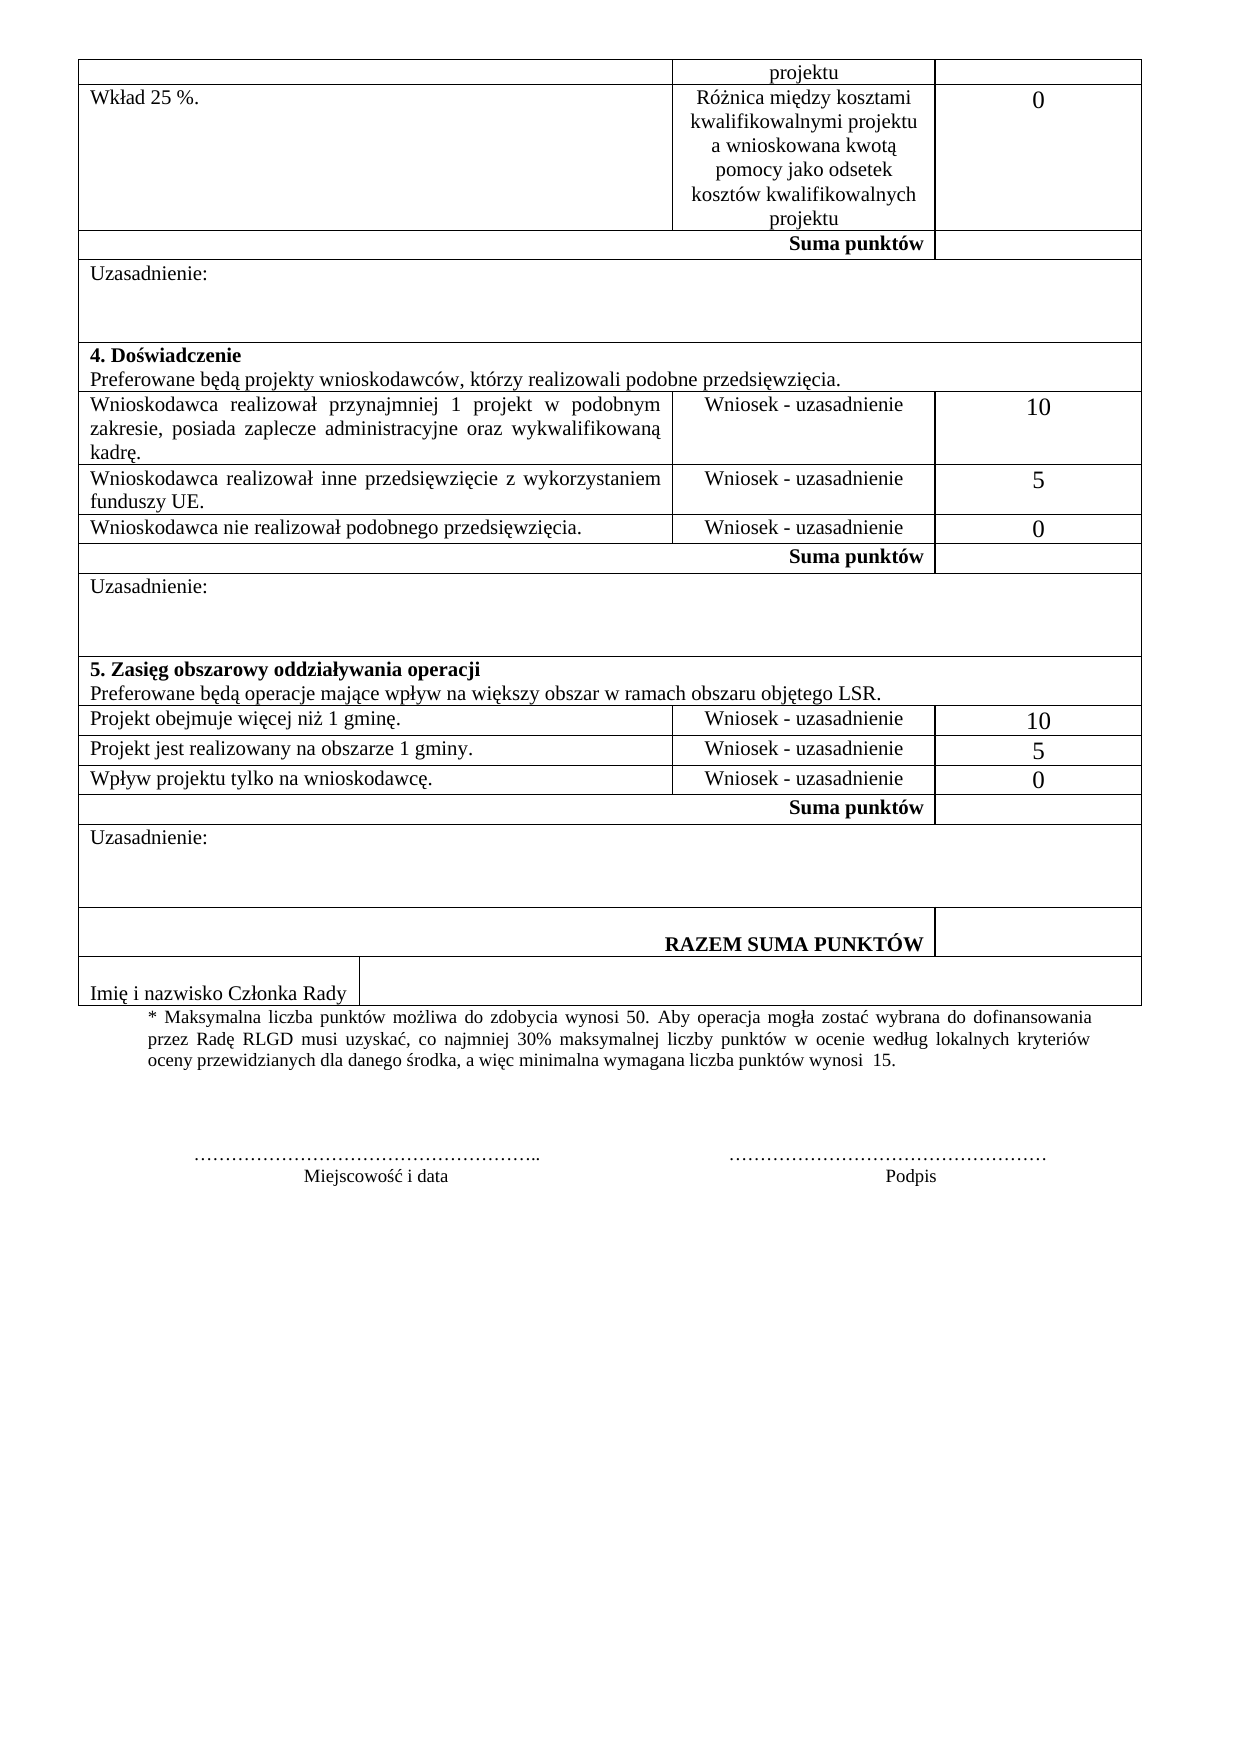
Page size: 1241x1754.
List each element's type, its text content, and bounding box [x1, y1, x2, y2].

table_cell Wniosek - uzasadnienie [673, 736, 934, 764]
table_cell Imię i nazwisko Członka Rady [79, 957, 359, 1005]
table_cell 0 [936, 85, 1141, 229]
table_cell 5 [936, 60, 1141, 84]
table_cell Suma punktów [79, 795, 934, 824]
table_cell Projekt jest realizowany na obszarze 1 gminy. [79, 736, 672, 764]
table_cell Uzasadnienie: [79, 825, 1141, 907]
table_cell Uzasadnienie: [79, 260, 1141, 342]
table_cell RAZEM SUMA PUNKTÓW [79, 908, 934, 956]
table_cell Wnioskodawca realizował inne przedsięwzięcie z wykorzystaniem funduszy UE. [79, 465, 672, 513]
table_cell Wkład 25 %. [79, 85, 672, 229]
table_cell 4. Doświadczenie Preferowane będą projekty wnioskodawców, którzy realizowali podobne przedsięwzięcia. [79, 343, 1141, 391]
text * Maksymalna liczba punktów możliwa do zdobycia wynosi 50. Aby operacja mogła zostać wybrana do dofinansowania przez Radę RLGD musi uzyskać, co najmniej 30% maksymalnej liczby punktów w ocenie według lokalnych kryteriów oceny przewidzianych dla danego środka, a więc minimalna wymagana liczba punktów wynosi 15. [148, 1006, 1092, 1071]
table_cell 5. Zasięg obszarowy oddziaływania operacji Preferowane będą operacje mające wpływ na większy obszar w ramach obszaru objętego LSR. [79, 657, 1141, 705]
table_cell Wpływ projektu tylko na wnioskodawcę. [79, 766, 672, 794]
table_cell Suma punktów [79, 544, 934, 573]
table_cell [936, 231, 1141, 259]
table_cell Wnioskodawca nie realizował podobnego przedsięwzięcia. [79, 515, 672, 543]
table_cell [79, 60, 672, 84]
table_cell 10 [936, 392, 1141, 464]
table_cell Wniosek - uzasadnienie [673, 766, 934, 794]
table_cell [936, 795, 1141, 824]
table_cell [673, 85, 934, 229]
table_cell 0 [936, 515, 1141, 543]
table_cell Wniosek - uzasadnienie [673, 515, 934, 543]
table_cell [936, 908, 1141, 956]
table_cell Uzasadnienie: [79, 574, 1141, 656]
table_cell 5 [936, 465, 1141, 513]
table_cell [936, 544, 1141, 573]
table_cell Wniosek - uzasadnienie [673, 465, 934, 513]
table_cell 5 [936, 736, 1141, 764]
table_cell Projekt obejmuje więcej niż 1 gminę. [79, 706, 672, 735]
table_cell Wniosek - uzasadnienie [673, 706, 934, 735]
text ……………………………………………….. …………………………………………… Miejscowość i data Podpis [148, 1143, 1092, 1186]
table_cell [673, 60, 934, 84]
table_cell Wnioskodawca realizował przynajmniej 1 projekt w podobnym zakresie, posiada zaplecze administracyjne oraz wykwalifikowaną kadrę. [79, 392, 672, 464]
table_cell 0 [936, 766, 1141, 794]
table_cell Suma punktów [79, 231, 934, 259]
table_cell [360, 957, 1141, 1005]
table_cell Wniosek - uzasadnienie [673, 392, 934, 464]
table_cell 10 [936, 706, 1141, 735]
